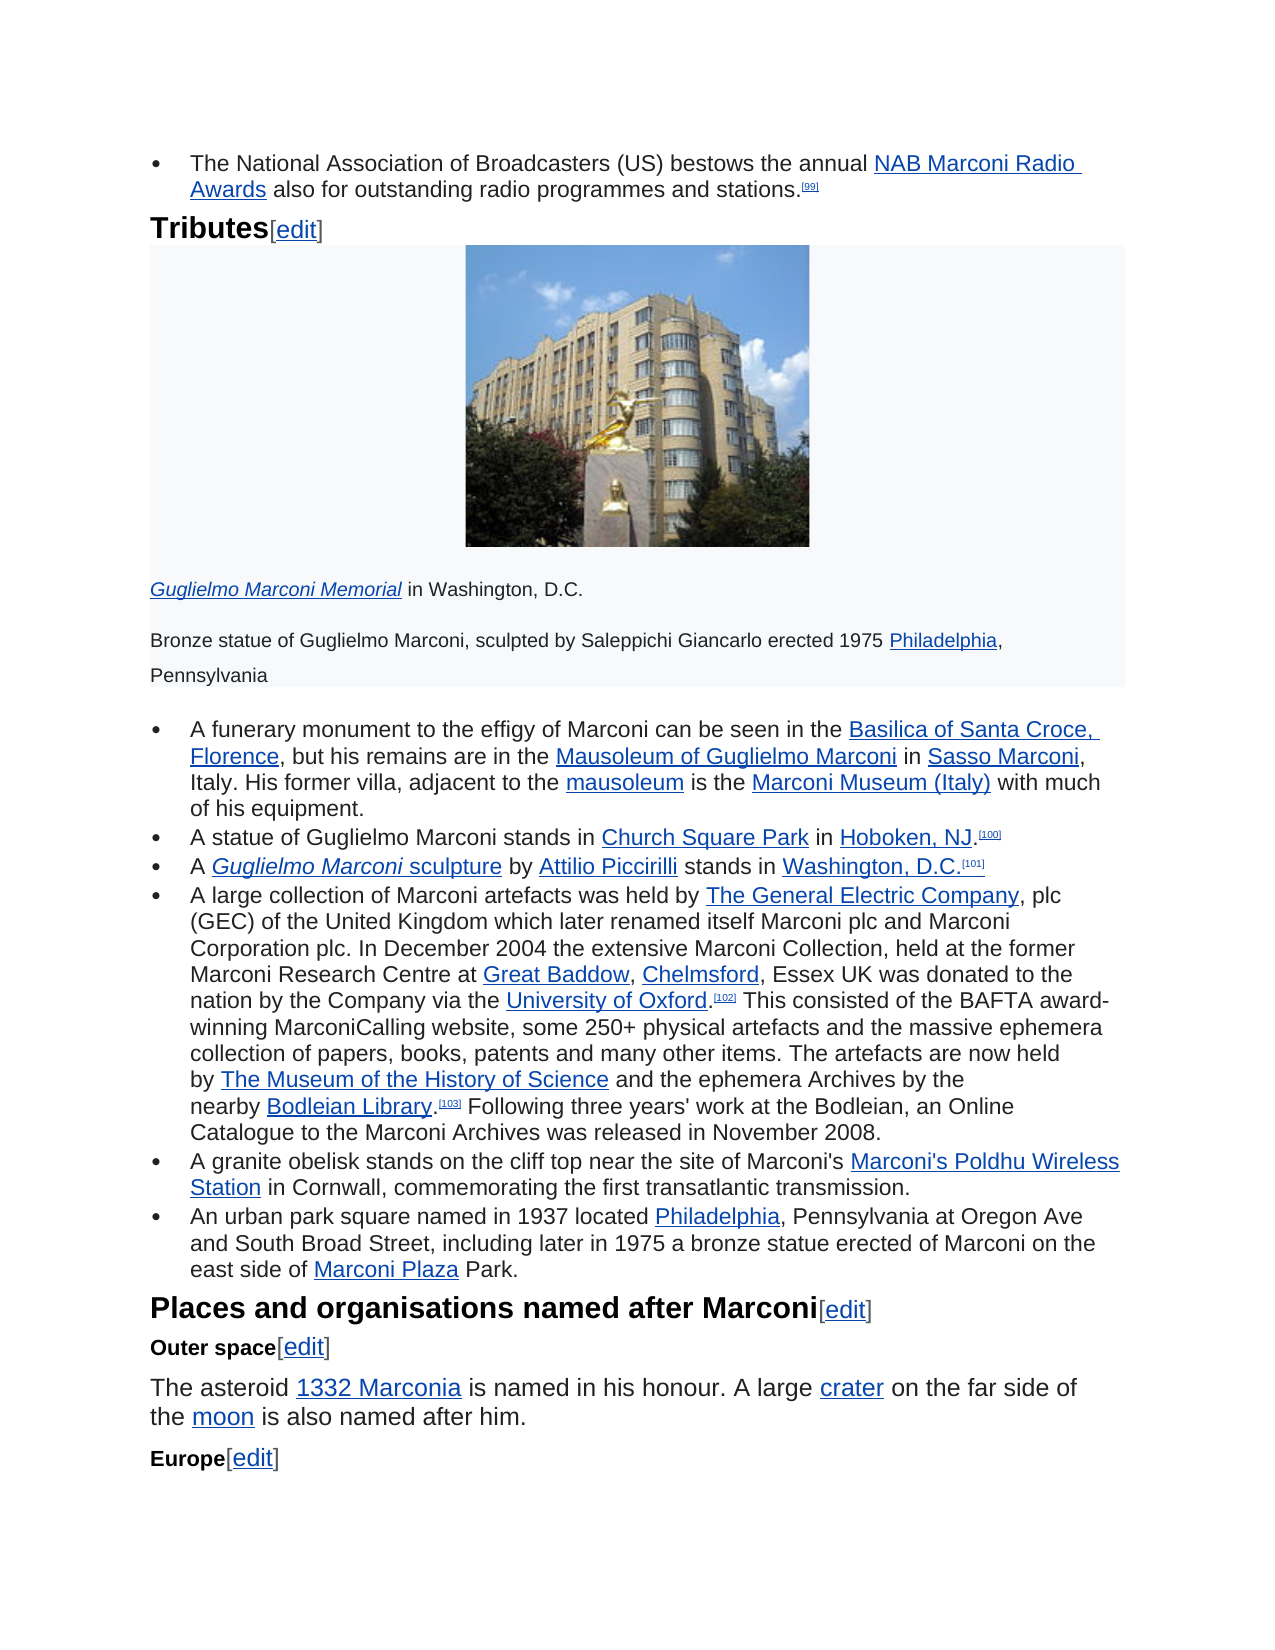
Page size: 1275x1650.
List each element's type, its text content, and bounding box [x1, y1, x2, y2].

text The asteroid 1332 Marconia is named in his honour. A large crater on the far side of the moon is also named after him. [150, 1373, 1125, 1431]
list An urban park square named in 1937 located Philadelphia, Pennsylvania at Oregon Ave and South Broad Street, including later in 1975 a bronze statue erected of Marconi on the east side of Marconi Plaza Park. [152, 1203, 1125, 1282]
list A large collection of Marconi artefacts was held by The General Electric Company, plc (GEC) of the United Kingdom which later renamed itself Marconi plc and Marconi Corporation plc. In December 2004 the extensive Marconi Collection, held at the former Marconi Research Centre at Great Baddow, Chelmsford, Essex UK was donated to the nation by the Company via the University of Oxford.[102] This consisted of the BAFTA award-winning MarconiCalling website, some 250+ physical artefacts and the massive ephemera collection of papers, books, patents and many other items. The artefacts are now held by The Museum of the History of Science and the ephemera Archives by the nearby Bodleian Library.[103] Following three years' work at the Bodleian, an Online Catalogue to the Marconi Archives was released in November 2008. [152, 882, 1125, 1145]
subtitle Places and organisations named after Marconi[edit] [150, 1290, 1125, 1324]
list A funerary monument to the effigy of Marconi can be seen in the Basilica of Santa Croce, Florence, but his remains are in the Mausoleum of Guglielmo Marconi in Sasso Marconi, Italy. His former villa, adjacent to the mausoleum is the Marconi Museum (Italy) with much of his equipment. [152, 716, 1125, 822]
list A statue of Guglielmo Marconi stands in Church Square Park in Hoboken, NJ.[100] [152, 824, 1125, 851]
picture [465, 245, 810, 547]
list A granite obelisk stands on the cliff top near the site of Marconi's Marconi's Poldhu Wireless Station in Cornwall, commemorating the first transatlantic transmission. [152, 1148, 1125, 1201]
text Guglielmo Marconi Memorial in Washington, D.C. [150, 565, 1125, 600]
list A Guglielmo Marconi sculpture by Attilio Piccirilli stands in Washington, D.C.[101] [152, 853, 1125, 879]
subtitle Outer space[edit] [150, 1332, 1125, 1361]
subtitle Tributes[edit] [150, 210, 1125, 245]
subtitle Europe[edit] [150, 1443, 1125, 1472]
text Bronze statue of Guglielmo Marconi, sculpted by Saleppichi Giancarlo erected 1975 Philadelphia, Pennsylvania [150, 617, 1125, 687]
list The National Association of Broadcasters (US) bestows the annual NAB Marconi Radio Awards also for outstanding radio programmes and stations.[99] [152, 150, 1125, 203]
